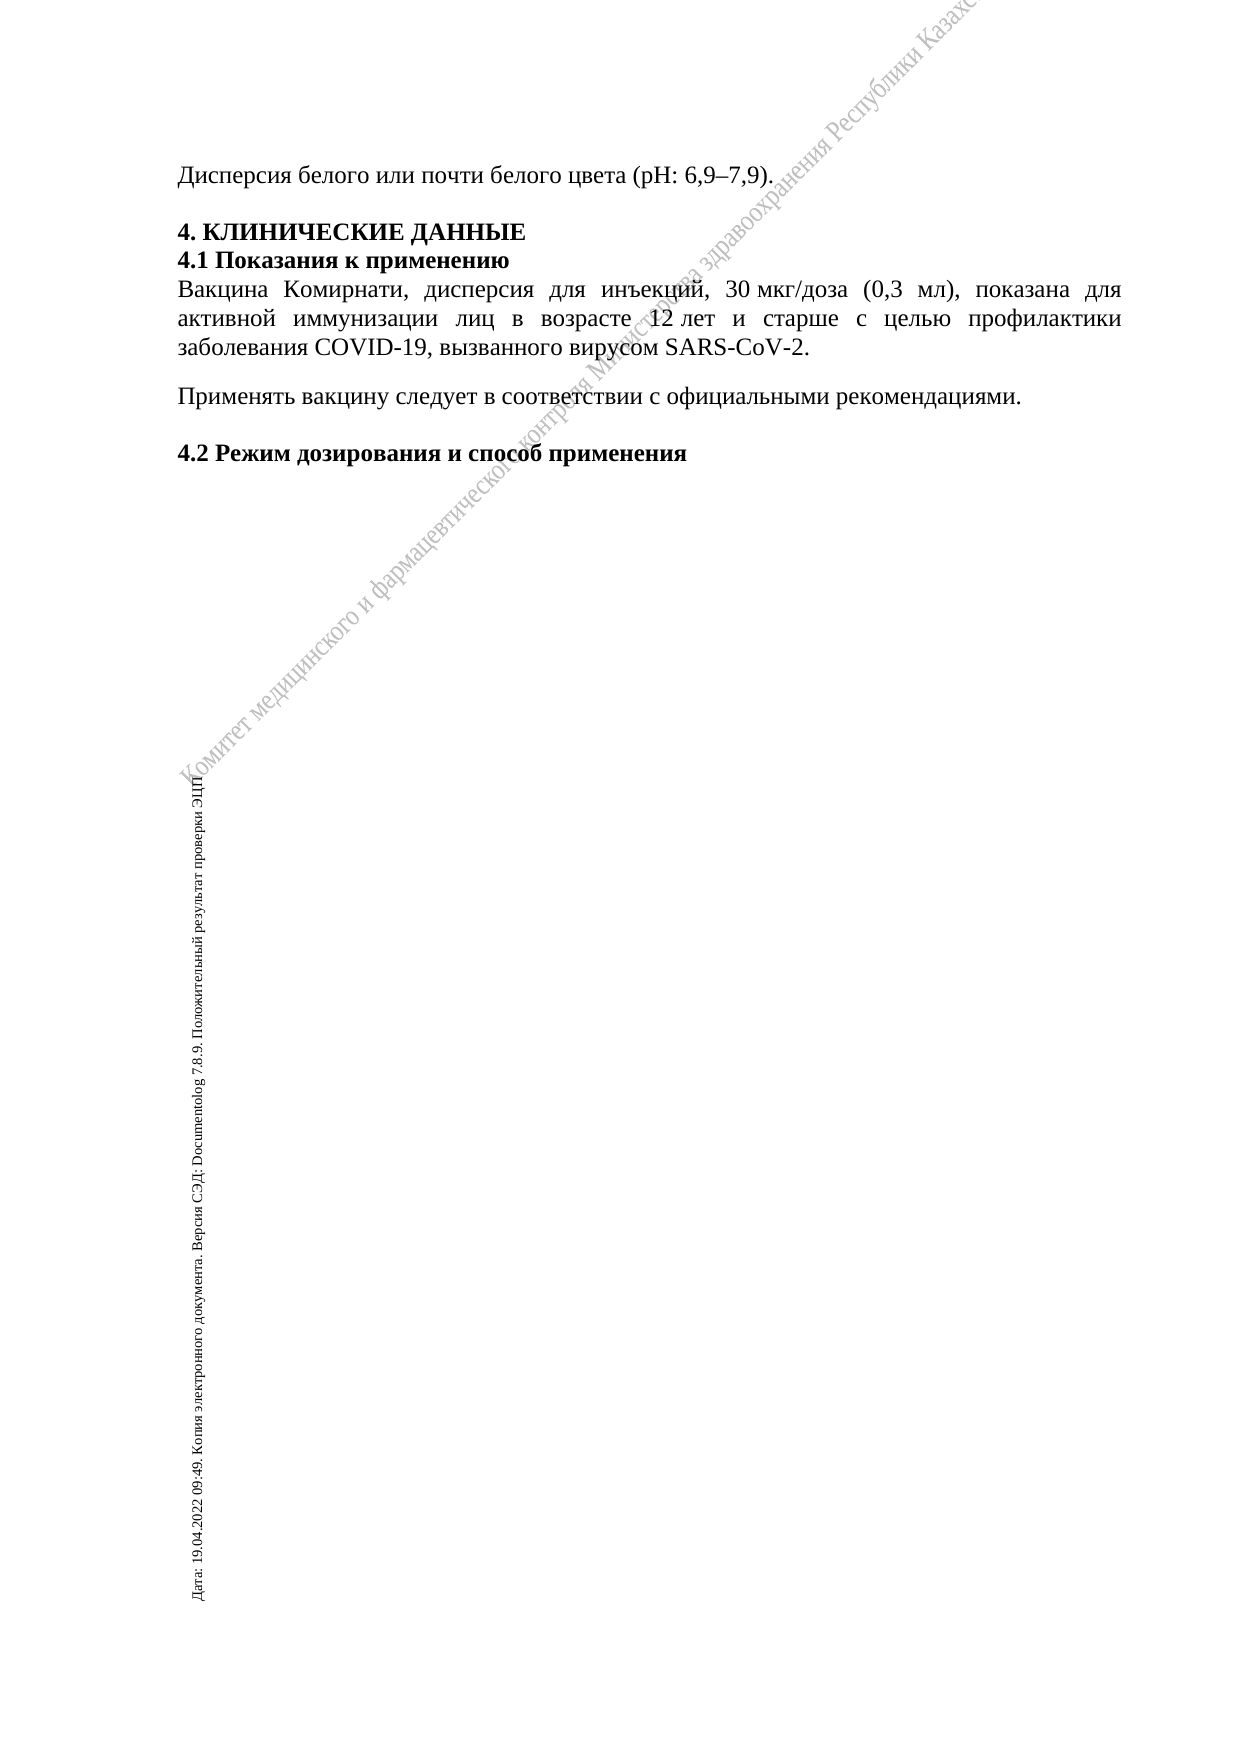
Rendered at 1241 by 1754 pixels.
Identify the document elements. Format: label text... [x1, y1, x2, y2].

text 4. КЛИНИЧЕСКИЕ ДАННЫЕ [177, 217, 1122, 245]
text 4.1 Показания к применению [177, 245, 1122, 274]
text 4.2 Режим дозирования и способ применения [177, 438, 1122, 467]
text Вакцина Комирнати, дисперсия для инъекций, 30 мкг/доза (0,3 мл), показана для активной иммунизации лиц в возрасте 12 лет и старше с целью профилактики заболевания COVID-19, вызванного вирусом SARS-CoV-2. [177, 274, 1122, 360]
text Применять вакцину следует в соответствии с официальными рекомендациями. [177, 381, 1122, 410]
text Дисперсия белого или почти белого цвета (pH: 6,9–7,9). [177, 160, 1122, 217]
